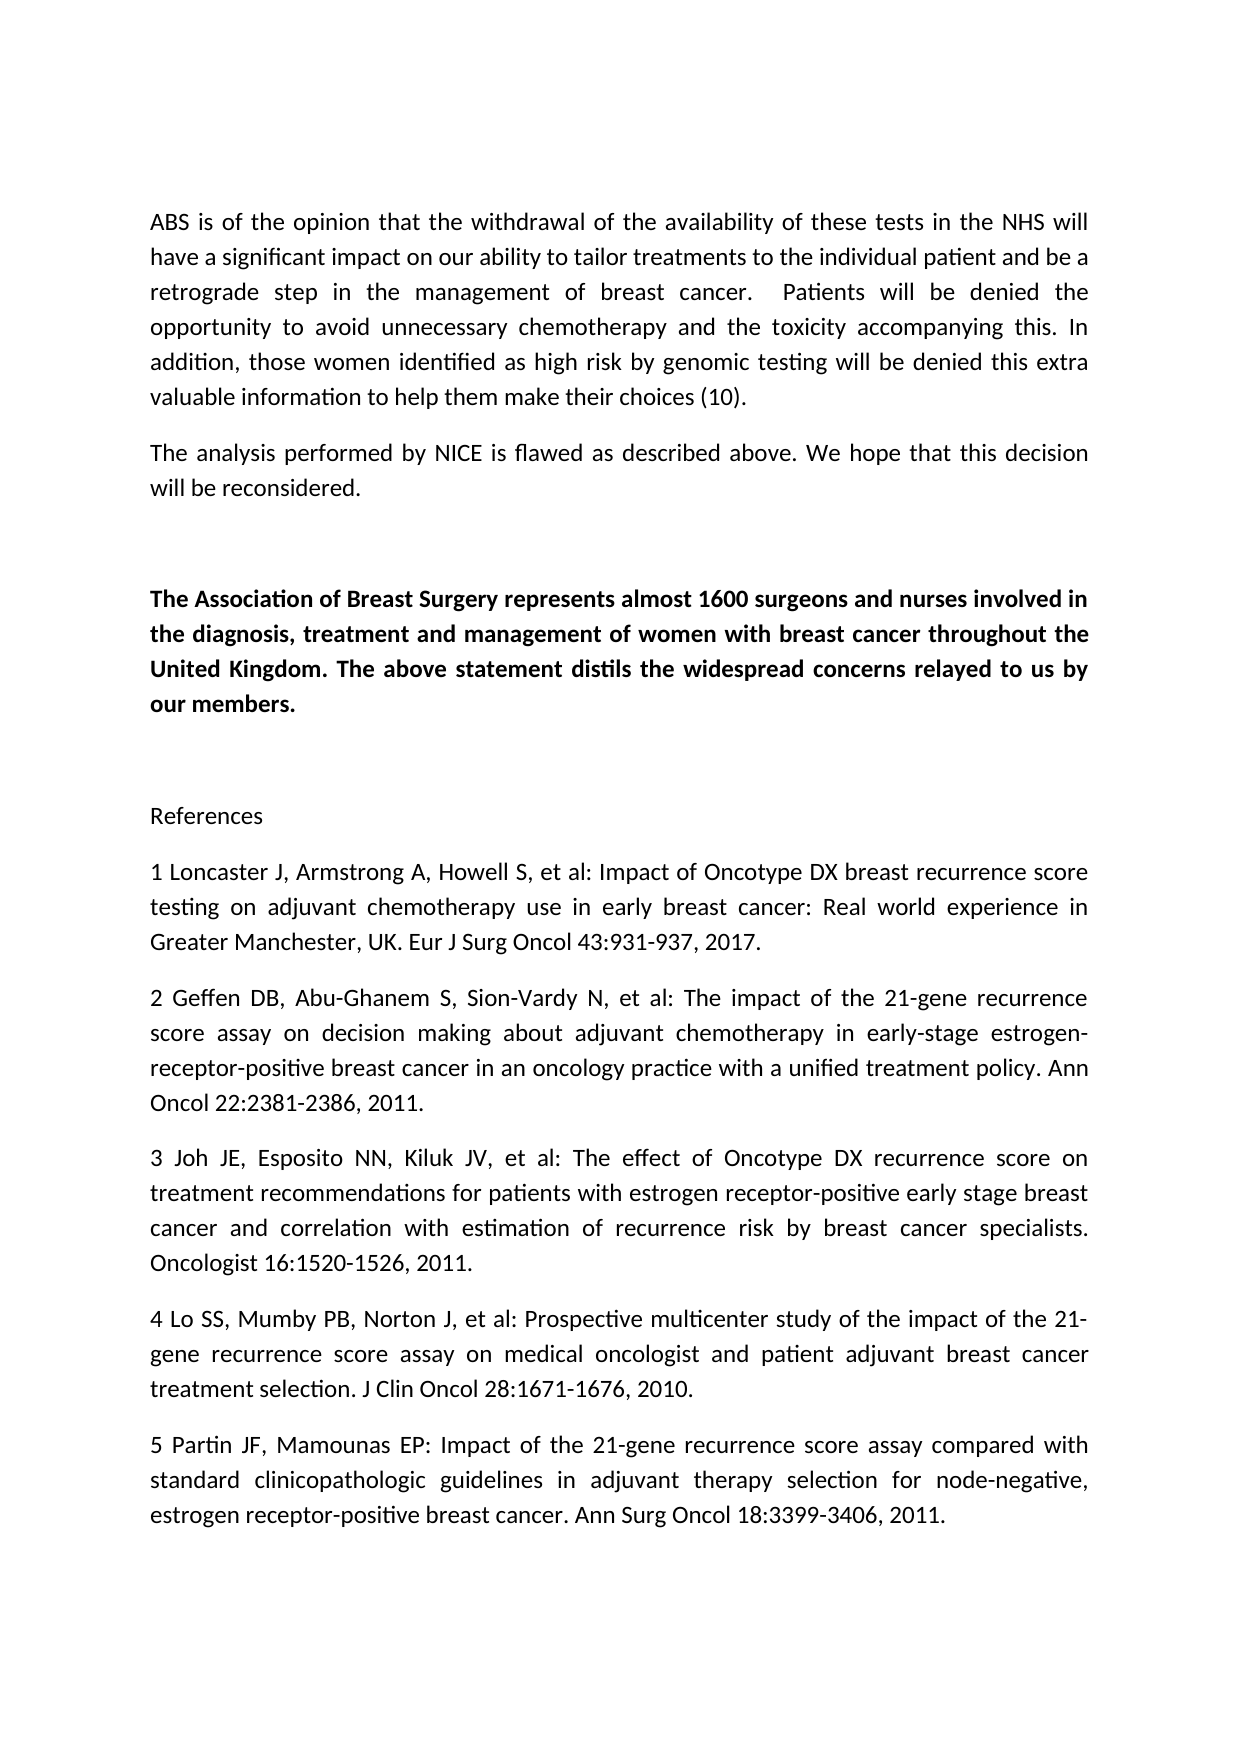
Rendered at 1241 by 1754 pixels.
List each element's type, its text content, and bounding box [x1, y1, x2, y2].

text 2 Geffen DB, Abu-Ghanem S, Sion-Vardy N, et al: The impact of the 21-gene recurrence score assay on decision making about adjuvant chemotherapy in early-stage estrogen-receptor-positive breast cancer in an oncology practice with a unified treatment policy. Ann Oncol 22:2381-2386, 2011. [150, 982, 1090, 1117]
text 3 Joh JE, Esposito NN, Kiluk JV, et al: The effect of Oncotype DX recurrence score on treatment recommendations for patients with estrogen receptor-positive early stage breast cancer and correlation with estimation of recurrence risk by breast cancer specialists. Oncologist 16:1520-1526, 2011. [150, 1142, 1090, 1278]
text References [150, 800, 1090, 831]
text 5 Partin JF, Mamounas EP: Impact of the 21-gene recurrence score assay compared with standard clinicopathologic guidelines in adjuvant therapy selection for node-negative, estrogen receptor-positive breast cancer. Ann Surg Oncol 18:3399-3406, 2011. [150, 1429, 1090, 1530]
text 1 Loncaster J, Armstrong A, Howell S, et al: Impact of Oncotype DX breast recurrence score testing on adjuvant chemotherapy use in early breast cancer: Real world experience in Greater Manchester, UK. Eur J Surg Oncol 43:931-937, 2017. [150, 856, 1090, 956]
text The Association of Breast Surgery represents almost 1600 surgeons and nurses involved in the diagnosis, treatment and management of women with breast cancer throughout the United Kingdom. The above statement distils the widespread concerns relayed to us by our members. [150, 583, 1090, 719]
text The analysis performed by NICE is flawed as described above. We hope that this decision will be reconsidered. [150, 437, 1090, 502]
text 4 Lo SS, Mumby PB, Norton J, et al: Prospective multicenter study of the impact of the 21-gene recurrence score assay on medical oncologist and patient adjuvant breast cancer treatment selection. J Clin Oncol 28:1671-1676, 2010. [150, 1303, 1090, 1404]
text ABS is of the opinion that the withdrawal of the availability of these tests in the NHS will have a significant impact on our ability to tailor treatments to the individual patient and be a retrograde step in the management of breast cancer. Patients will be denied the opportunity to avoid unnecessary chemotherapy and the toxicity accompanying this. In addition, those women identified as high risk by genomic testing will be denied this extra valuable information to help them make their choices (10). [150, 206, 1090, 411]
